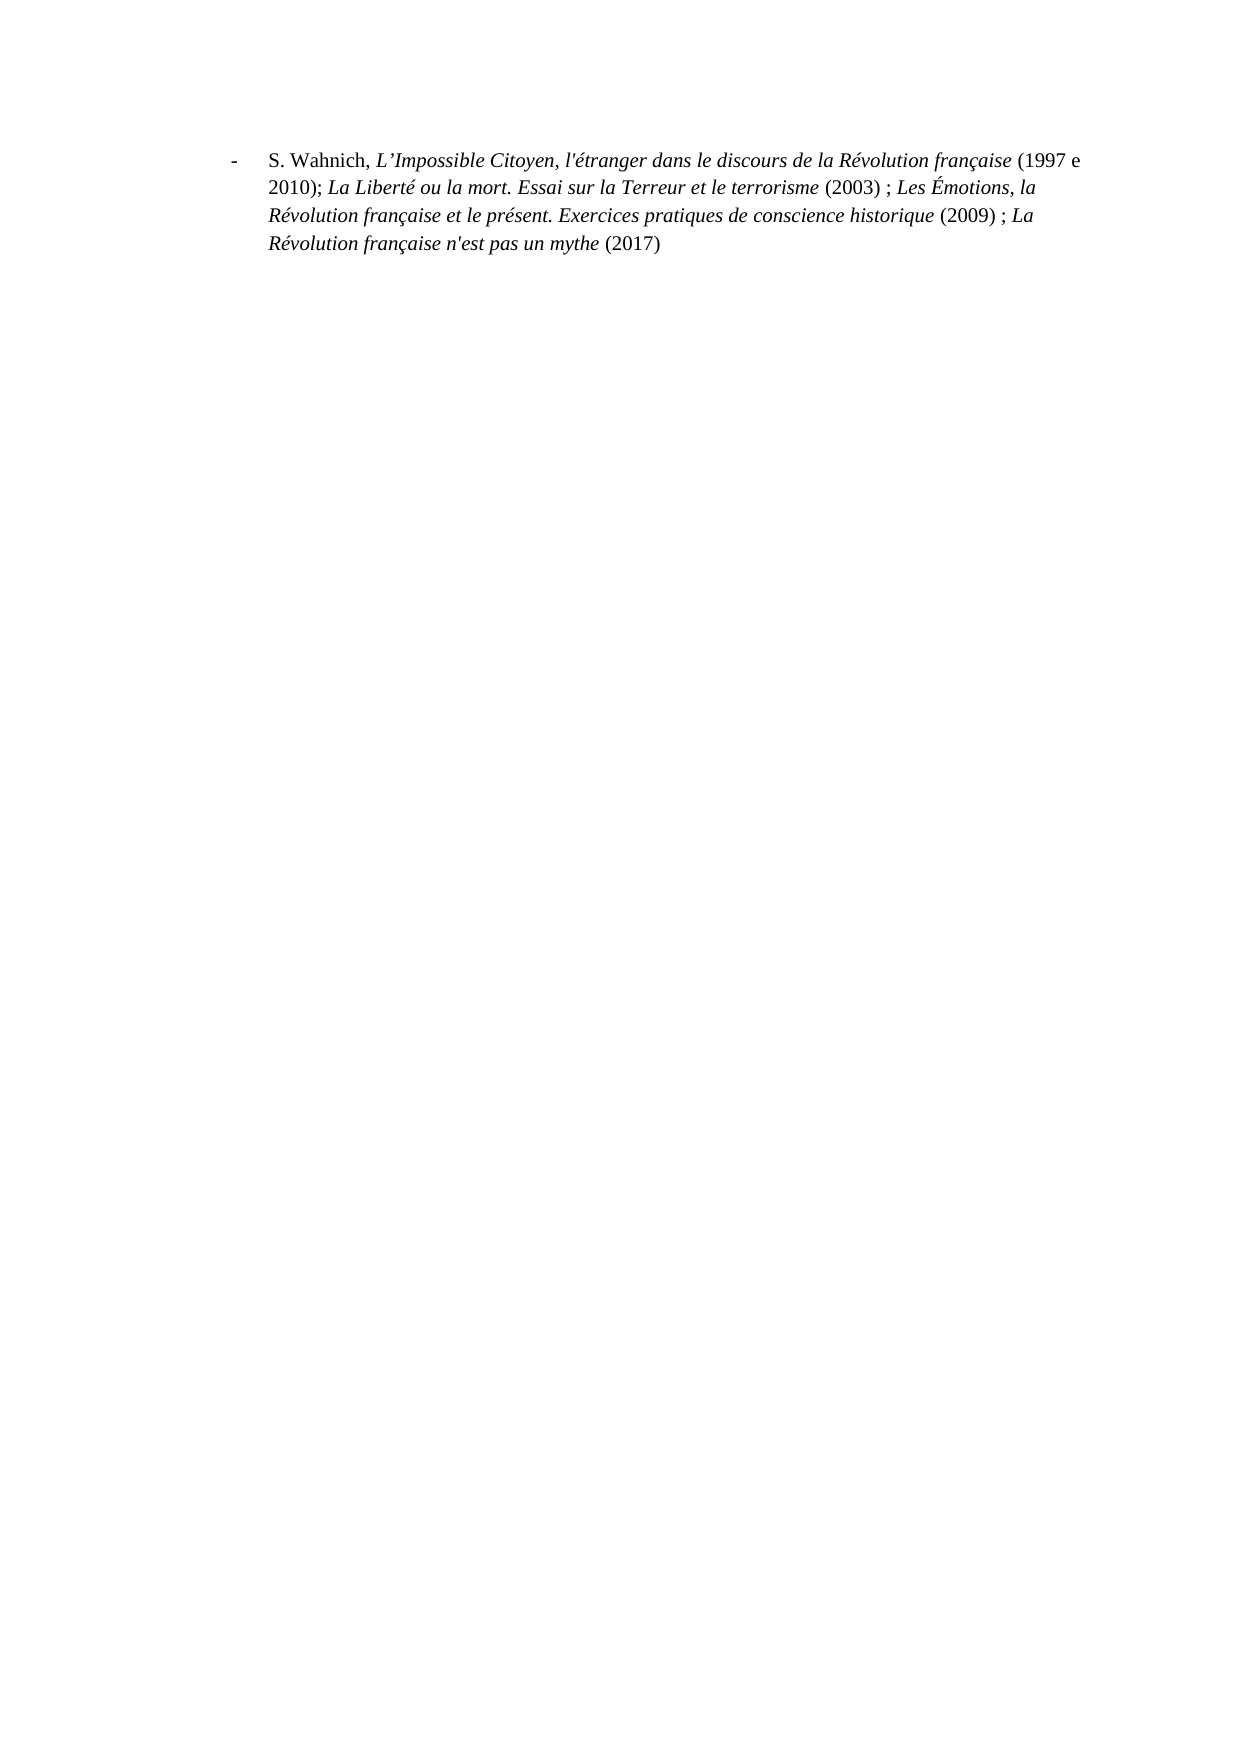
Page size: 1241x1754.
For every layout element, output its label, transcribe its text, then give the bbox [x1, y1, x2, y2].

list S. Wahnich, L’Impossible Citoyen, l'étranger dans le discours de la Révolution française (1997 e 2010); La Liberté ou la mort. Essai sur la Terreur et le terrorisme (2003) ; Les Émotions, la Révolution française et le présent. Exercices pratiques de conscience historique (2009) ; La Révolution française n'est pas un mythe (2017) [231, 148, 1122, 254]
